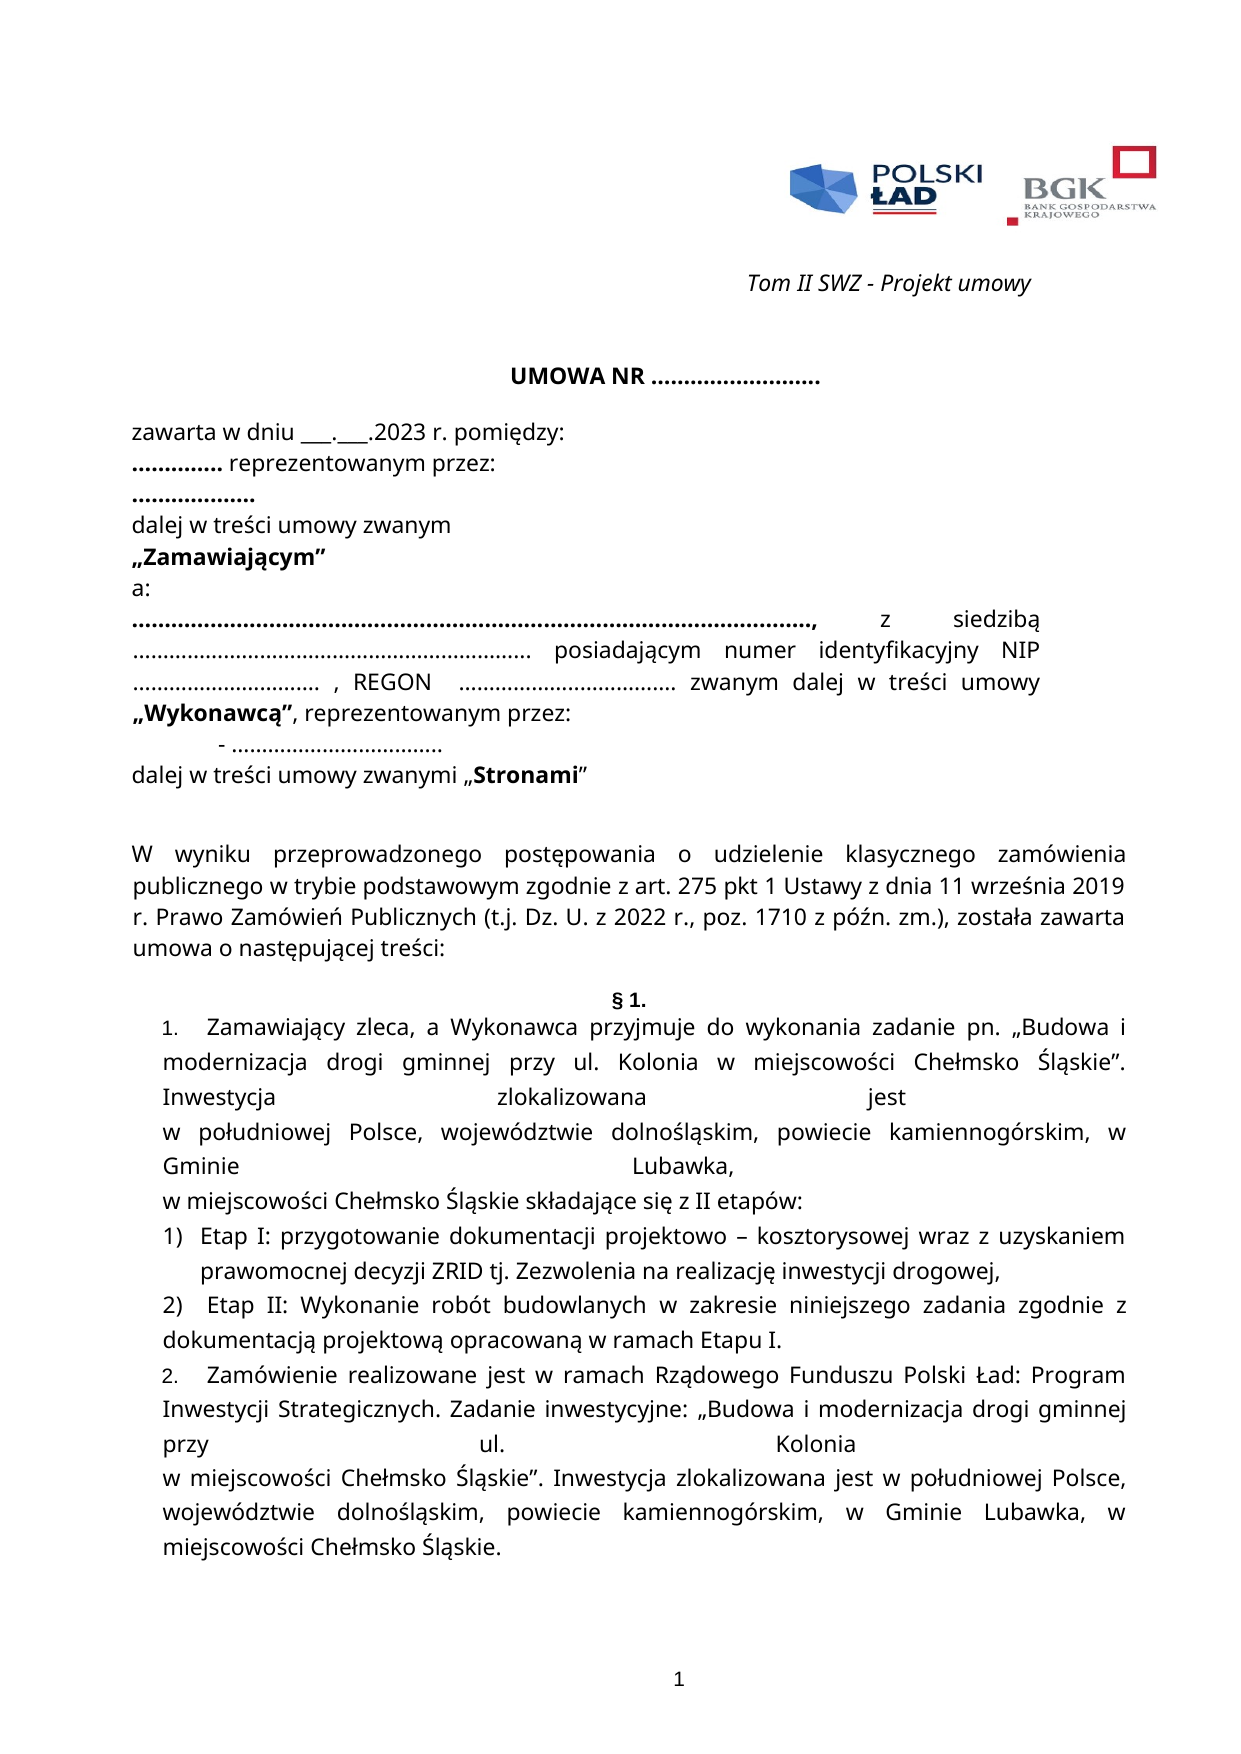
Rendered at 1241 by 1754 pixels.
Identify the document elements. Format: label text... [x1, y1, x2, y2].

text - …………………………….. [131, 728, 1131, 759]
text zawarta w dniu ___.___.2023 r. pomiędzy: [131, 392, 684, 447]
text „Zamawiającym” [131, 541, 640, 572]
text dalej w treści umowy zwanymi „Stronami” [131, 759, 1127, 791]
text ………….. reprezentowanym przez: [131, 447, 809, 478]
list Etap II: Wykonanie robót budowlanych w zakresie niniejszego zadania zgodnie z dokumentacją projektową opracowaną w ramach Etapu I. [162, 1289, 1127, 1355]
text a: [131, 572, 640, 603]
text dalej w treści umowy zwanym [131, 509, 1127, 541]
text ………………………………………………………………………………………….., z siedzibą ………………………………………………………... posiadającym numer identyfikacyjny NIP …………………………. , REGON ………………..……………. zwanym dalej w treści umowy „Wykonawcą”, reprezentowanym przez: [131, 603, 1040, 728]
text UMOWA NR …………………….. [504, 360, 1131, 392]
list Zamówienie realizowane jest w ramach Rządowego Funduszu Polski Ład: Program Inwestycji Strategicznych. Zadanie inwestycyjne: „Budowa i modernizacja drogi gminnej przy ul. Kolonia w miejscowości Chełmsko Śląskie”. Inwestycja zlokalizowana jest w południowej Polsce, województwie dolnośląskim, powiecie kamiennogórskim, w Gminie Lubawka, w miejscowości Chełmsko Śląskie. [161, 1359, 1127, 1562]
text ………………. [131, 478, 1127, 509]
list Etap I: przygotowanie dokumentacji projektowo – kosztorysowej wraz z uzyskaniem prawomocnej decyzji ZRID tj. Zezwolenia na realizację inwestycji drogowej, [162, 1220, 1127, 1286]
text W wyniku przeprowadzonego postępowania o udzielenie klasycznego zamówienia publicznego w trybie podstawowym zgodnie z art. 275 pkt 1 Ustawy z dnia 11 września 2019 r. Prawo Zamówień Publicznych (t.j. Dz. U. z 2022 r., poz. 1710 z późn. zm.), została zawarta umowa o następującej treści: [131, 838, 1127, 963]
text § 1. [133, 987, 1125, 1011]
text Tom II SWZ - Projekt umowy [675, 267, 1131, 298]
list Zamawiający zleca, a Wykonawca przyjmuje do wykonania zadanie pn. „Budowa i modernizacja drogi gminnej przy ul. Kolonia w miejscowości Chełmsko Śląskie”. Inwestycja zlokalizowana jest w południowej Polsce, województwie dolnośląskim, powiecie kamiennogórskim, w Gminie Lubawka, w miejscowości Chełmsko Śląskie składające się z II etapów: [161, 1011, 1127, 1216]
picture [746, 132, 1241, 241]
